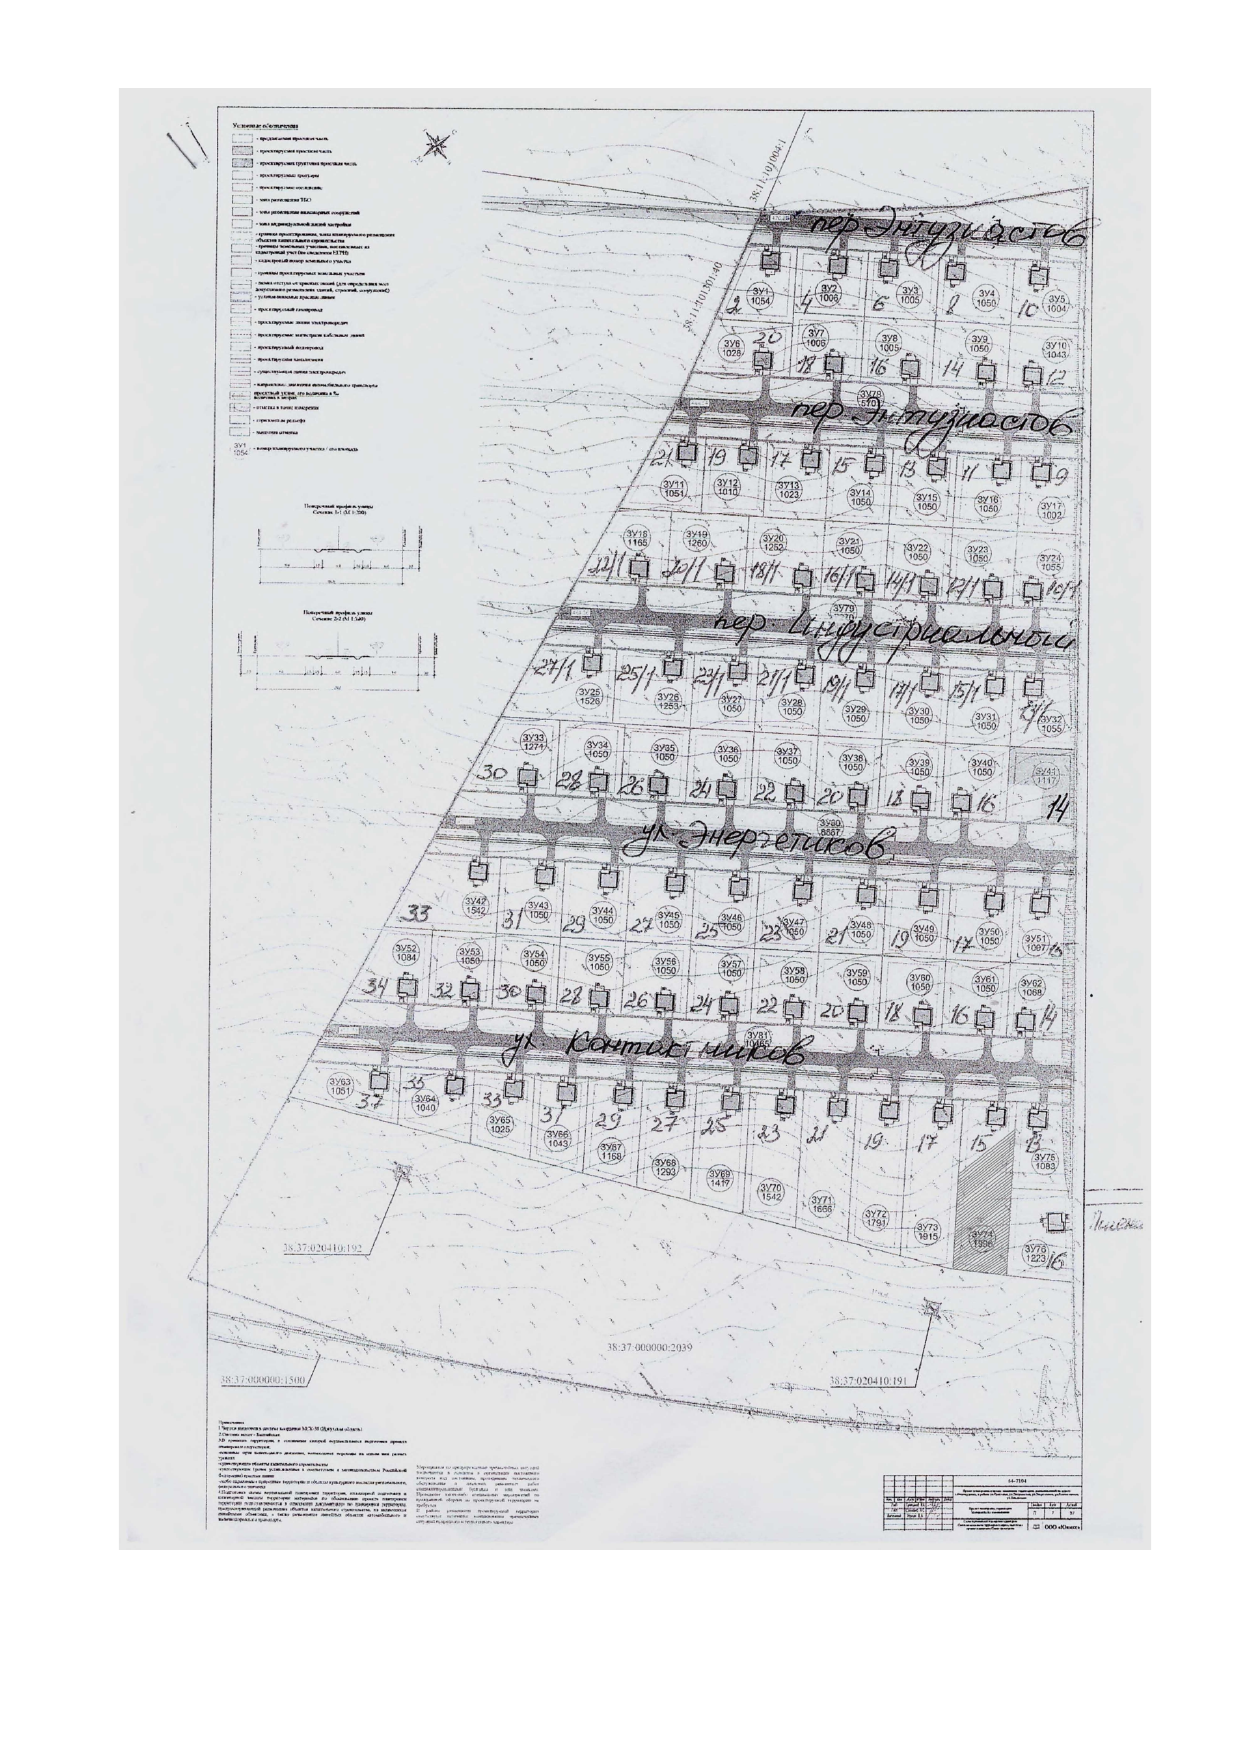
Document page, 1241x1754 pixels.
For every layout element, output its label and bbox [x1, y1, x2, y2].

picture [118, 88, 1152, 1550]
